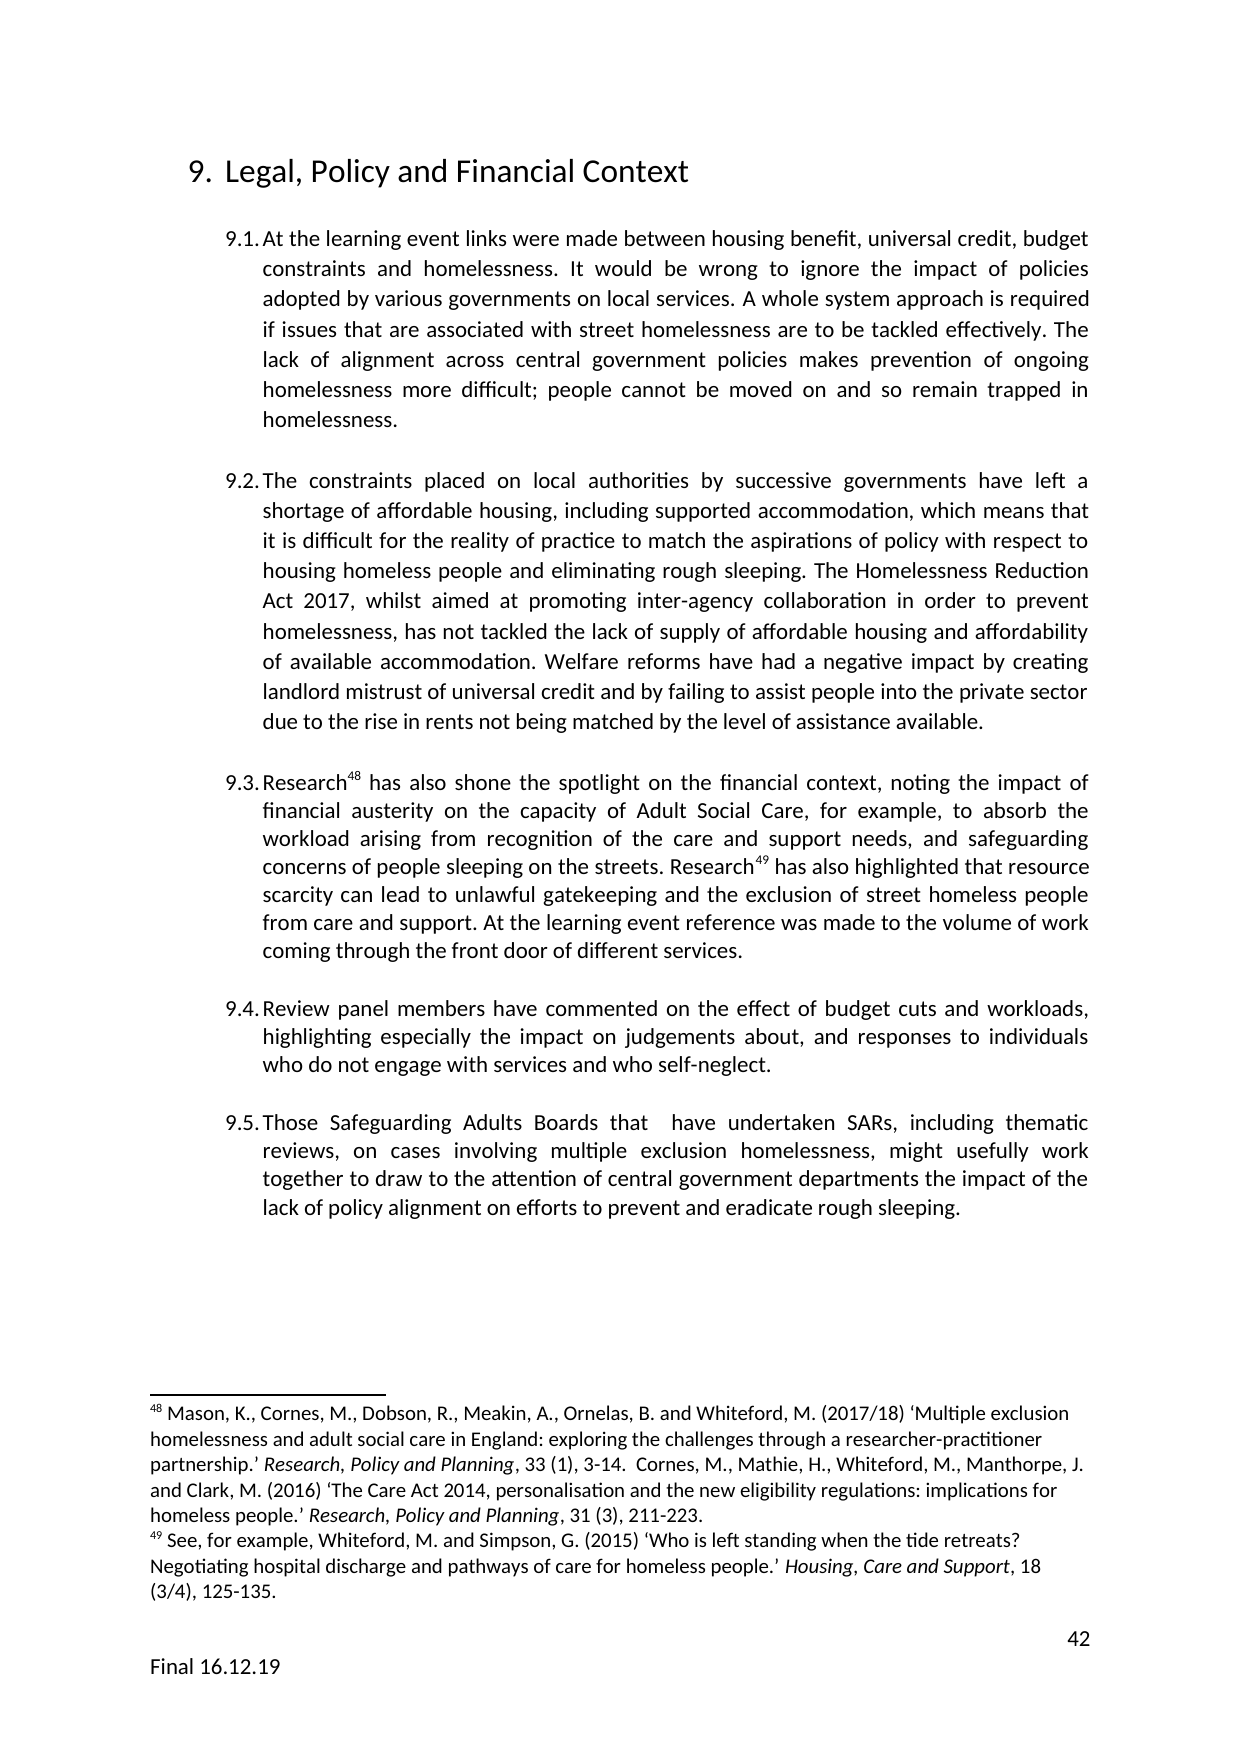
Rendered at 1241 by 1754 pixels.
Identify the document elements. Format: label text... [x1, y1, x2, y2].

list Legal, Policy and Financial Context [187, 150, 1090, 191]
list Those Safeguarding Adults Boards that have undertaken SARs, including thematic reviews, on cases involving multiple exclusion homelessness, might usefully work together to draw to the attention of central government departments the impact of the lack of policy alignment on efforts to prevent and eradicate rough sleeping. [225, 1108, 1090, 1221]
list Review panel members have commented on the effect of budget cuts and workloads, highlighting especially the impact on judgements about, and responses to individuals who do not engage with services and who self-neglect. [225, 994, 1090, 1078]
list Research has also shone the spotlight on the financial context, noting the impact of financial austerity on the capacity of Adult Social Care, for example, to absorb the workload arising from recognition of the care and support needs, and safeguarding concerns of people sleeping on the streets. Research has also highlighted that resource scarcity can lead to unlawful gatekeeping and the exclusion of street homeless people from care and support. At the learning event reference was made to the volume of work coming through the front door of different services. [225, 768, 1090, 964]
list The constraints placed on local authorities by successive governments have left a shortage of affordable housing, including supported accommodation, which means that it is difficult for the reality of practice to match the aspirations of policy with respect to housing homeless people and eliminating rough sleeping. The Homelessness Reduction Act 2017, whilst aimed at promoting inter-agency collaboration in order to prevent homelessness, has not tackled the lack of supply of affordable housing and affordability of available accommodation. Welfare reforms have had a negative impact by creating landlord mistrust of universal credit and by failing to assist people into the private sector due to the rise in rents not being matched by the level of assistance available. [225, 466, 1090, 736]
list At the learning event links were made between housing benefit, universal credit, budget constraints and homelessness. It would be wrong to ignore the impact of policies adopted by various governments on local services. A whole system approach is required if issues that are associated with street homelessness are to be tackled effectively. The lack of alignment across central government policies makes prevention of ongoing homelessness more difficult; people cannot be moved on and so remain trapped in homelessness. [225, 224, 1090, 433]
